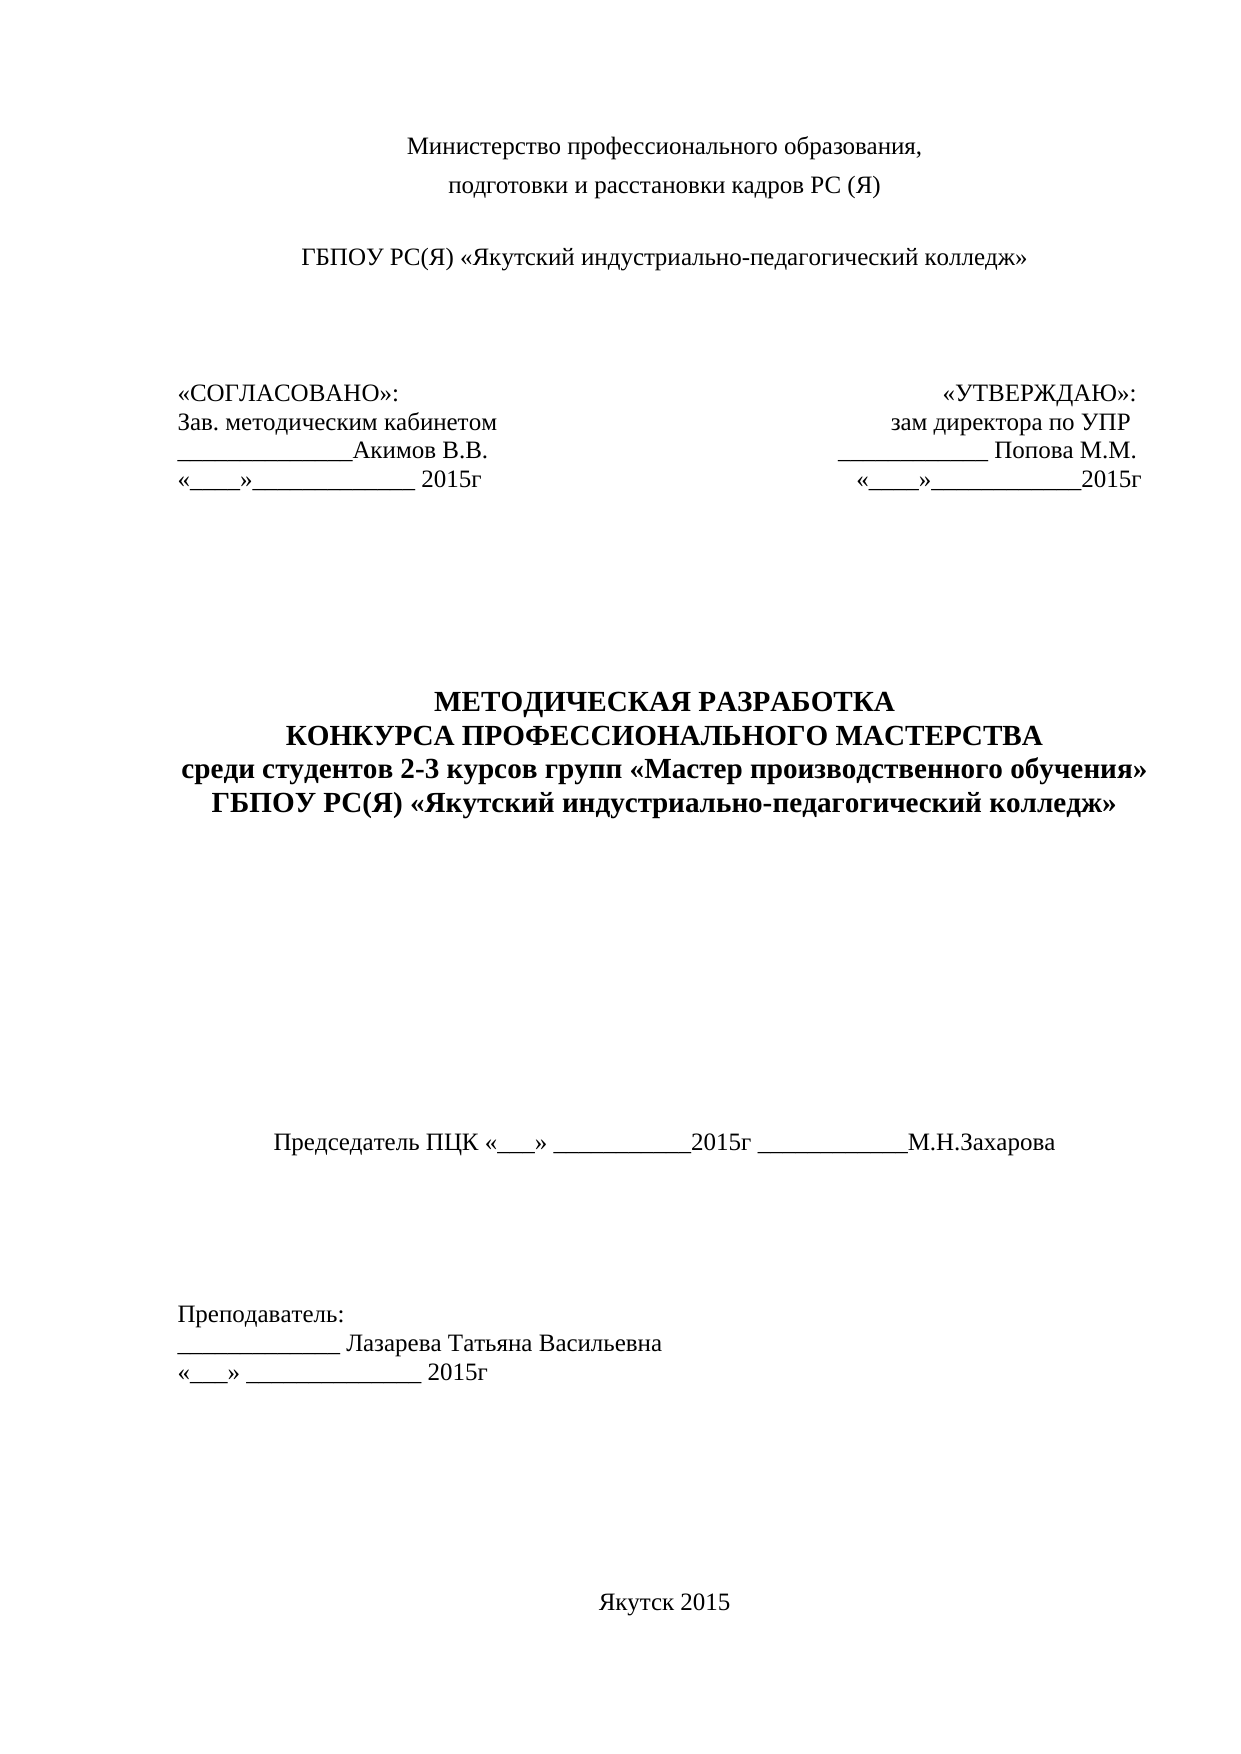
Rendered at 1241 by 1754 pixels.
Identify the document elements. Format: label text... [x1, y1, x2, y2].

text Преподаватель: [177, 1299, 1152, 1328]
text подготовки и расстановки кадров РС (Я) [177, 182, 481, 197]
text _____________ Лазарева Татьяна Васильевна [177, 1328, 1152, 1357]
text Министерство профессионального образования, [813, 143, 1152, 157]
text МЕТОДИЧЕСКАЯ РАЗРАБОТКА [177, 684, 1152, 718]
text «СОГЛАСОВАНО»: «УТВЕРЖДАЮ»: [177, 378, 1152, 407]
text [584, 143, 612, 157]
text «____»_____________ 2015г «____»____________2015г [177, 464, 1152, 493]
text Председатель ПЦК «___» ___________2015г ____________М.Н.Захарова [177, 1127, 1152, 1156]
text ГБПОУ РС(Я) «Якутский индустриально-педагогический колледж» [177, 242, 1152, 271]
text Якутск 2015 [177, 1587, 1152, 1616]
text ГБПОУ РС(Я) «Якутский индустриально-педагогический колледж» [177, 785, 1152, 818]
text Министерство профессионального образования, [177, 143, 504, 157]
text «___» ______________ 2015г [177, 1357, 1152, 1386]
text ______________Акимов В.В. ____________ Попова М.М. [177, 436, 1152, 464]
text подготовки и расстановки кадров РС (Я) [876, 182, 1152, 197]
text среди студентов 2-3 курсов групп «Мастер производственного обучения» [177, 751, 1152, 785]
text КОНКУРСА ПРОФЕССИОНАЛЬНОГО МАСТЕРСТВА [177, 718, 1152, 751]
text подготовки и расстановки кадров РС (Я) [598, 182, 754, 197]
text Министерство профессионального образования, [614, 143, 811, 157]
text Зав. методическим кабинетом зам директора по УПР [177, 407, 1152, 436]
